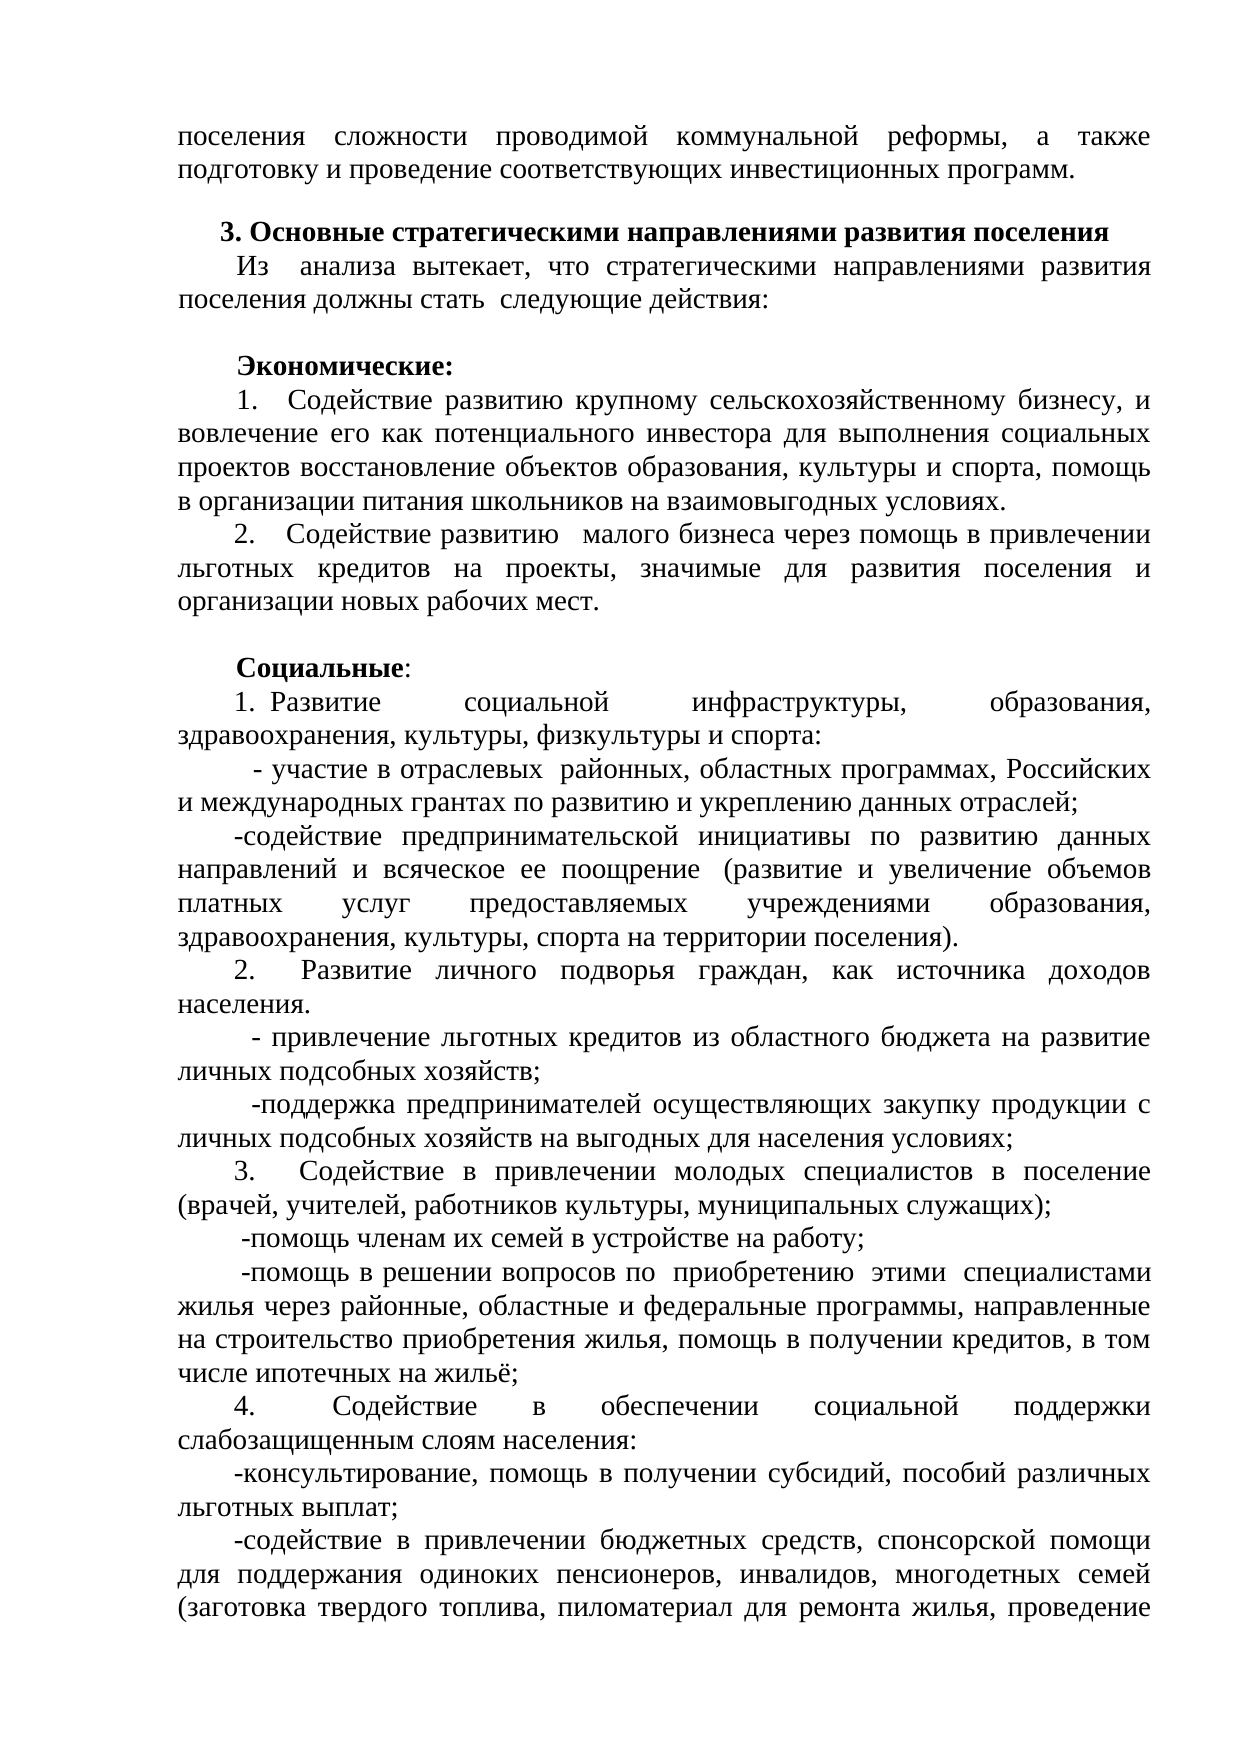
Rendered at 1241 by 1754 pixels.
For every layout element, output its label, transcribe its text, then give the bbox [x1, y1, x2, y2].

text -помощь в решении вопросов по приобретению этими специалистами жилья через районные, областные и федеральные программы, направленные на строительство приобретения жилья, помощь в получении кредитов, в том числе ипотечных на жильё; [177, 1254, 1152, 1388]
text 4. Содействие в обеспечении социальной поддержки слабозащищенным слоям населения: [177, 1388, 1152, 1455]
text Социальные: [177, 650, 1152, 684]
text Экономические: [178, 348, 1152, 382]
text - участие в отраслевых районных, областных программах, Российских и международных грантах по развитию и укреплению данных отраслей; [177, 751, 1152, 818]
text 3. Содействие в привлечении молодых специалистов в поселение (врачей, учителей, работников культуры, муниципальных служащих); [177, 1153, 1152, 1221]
text -поддержка предпринимателей осуществляющих закупку продукции с личных подсобных хозяйств на выгодных для населения условиях; [177, 1086, 1152, 1153]
text -помощь членам их семей в устройстве на работу; [177, 1221, 1152, 1254]
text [177, 118, 1152, 185]
text Из анализа вытекает, что стратегическими направлениями развития поселения должны стать следующие действия: [178, 248, 1152, 315]
text 2. Содействие развитию малого бизнеса через помощь в привлечении льготных кредитов на проекты, значимые для развития поселения и организации новых рабочих мест. [177, 516, 1152, 617]
text 2. Развитие личного подворья граждан, как источника доходов населения. [177, 952, 1152, 1019]
text 1. Содействие развитию крупному сельскохозяйственному бизнесу, и вовлечение его как потенциального инвестора для выполнения социальных проектов восстановление объектов образования, культуры и спорта, помощь в организации питания школьников на взаимовыгодных условиях. [177, 382, 1152, 516]
text -консультирование, помощь в получении субсидий, пособий различных льготных выплат; [177, 1455, 1152, 1522]
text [177, 1522, 1152, 1623]
text - привлечение льготных кредитов из областного бюджета на развитие личных подсобных хозяйств; [177, 1019, 1152, 1086]
text 1. Развитие социальной инфраструктуры, образования, здравоохранения, культуры, физкультуры и спорта: [177, 684, 1152, 751]
text -содействие предпринимательской инициативы по развитию данных направлений и всяческое ее поощрение (развитие и увеличение объемов платных услуг предоставляемых учреждениями образования, здравоохранения, культуры, спорта на территории поселения). [177, 818, 1152, 952]
text 3. Основные стратегическими направлениями развития поселения [178, 214, 1152, 248]
